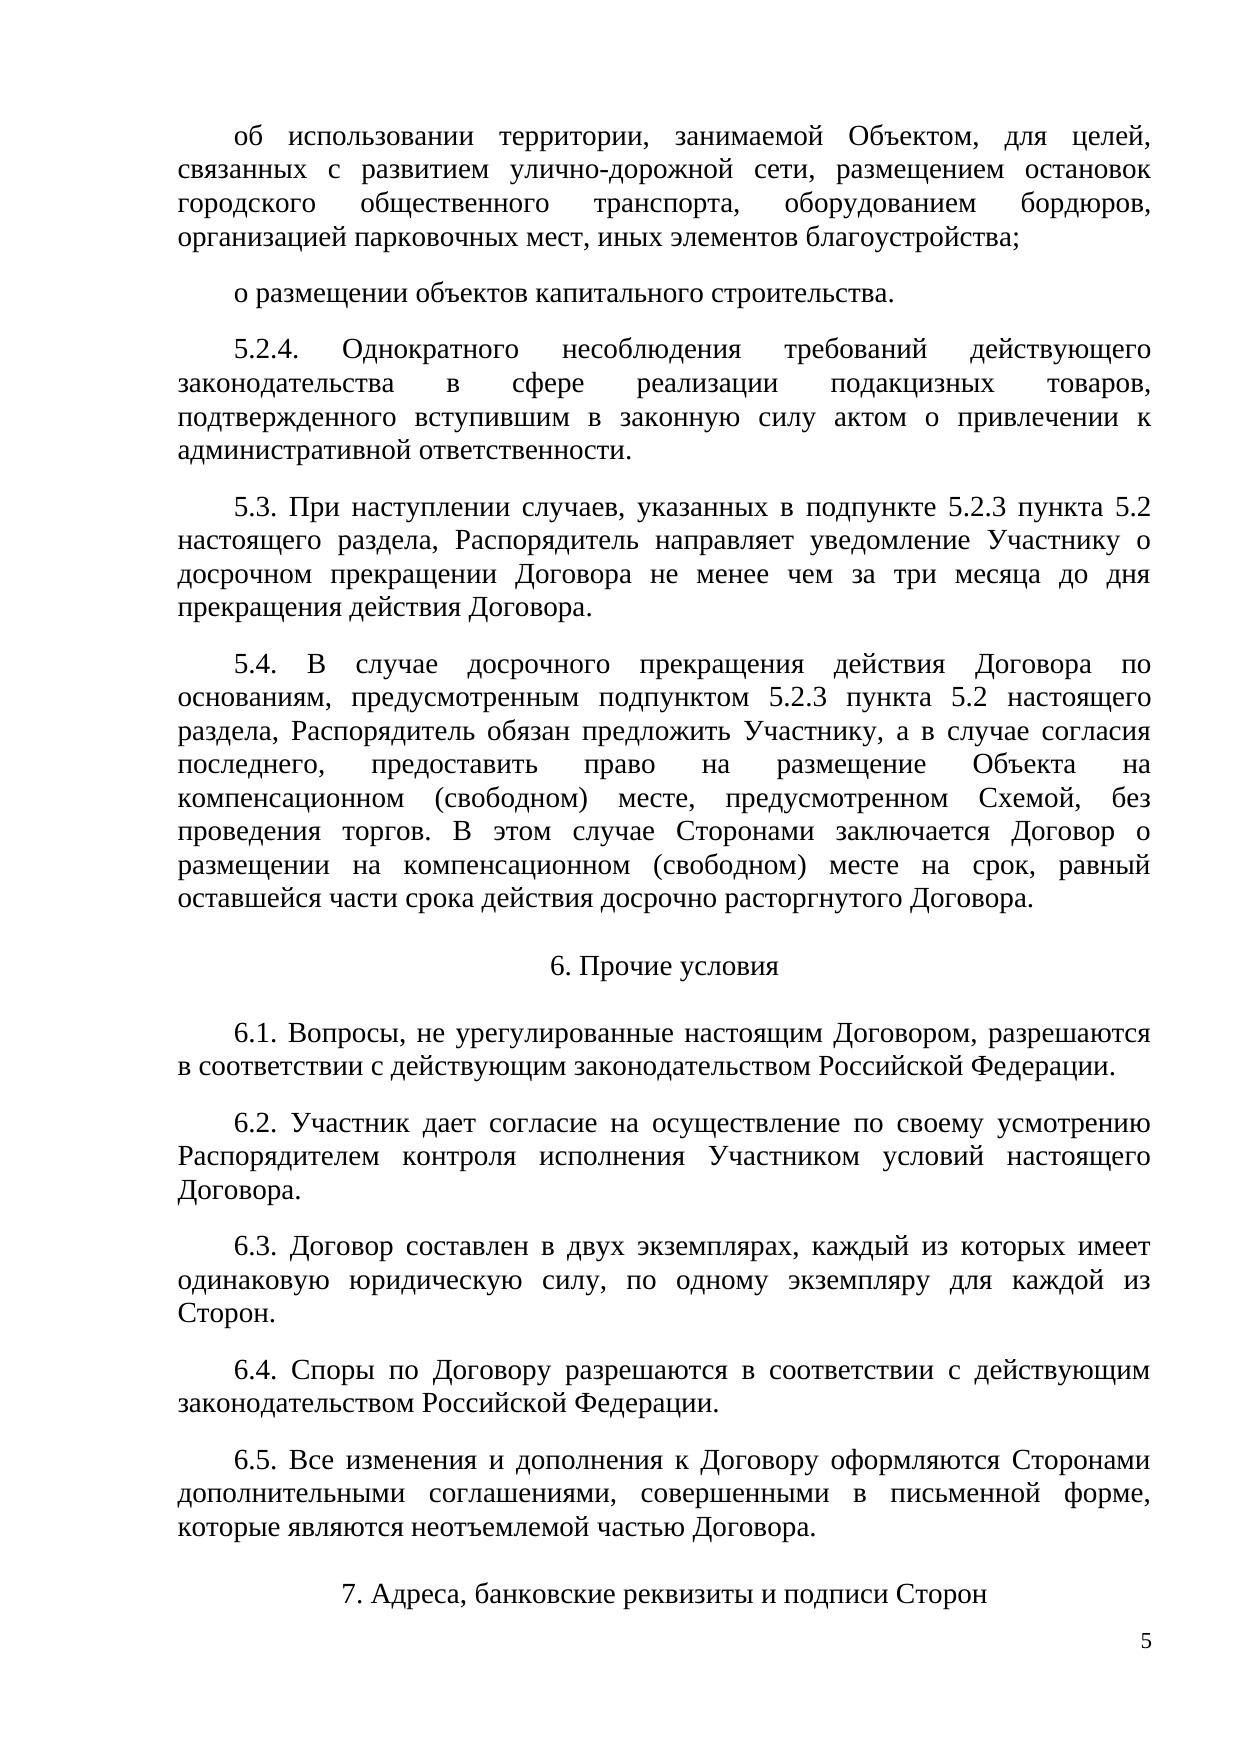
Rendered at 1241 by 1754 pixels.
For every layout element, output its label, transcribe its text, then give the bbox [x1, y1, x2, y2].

text 7. Адреса, банковские реквизиты и подписи Сторон [177, 1576, 1152, 1609]
text 6.4. Споры по Договору разрешаются в соответствии с действующим законодательством Российской Федерации. [177, 1352, 1152, 1419]
text 5.3. При наступлении случаев, указанных в подпункте 5.2.3 пункта 5.2 настоящего раздела, Распорядитель направляет уведомление Участнику о досрочном прекращении Договора не менее чем за три месяца до дня прекращения действия Договора. [177, 489, 1152, 623]
text об использовании территории, занимаемой Объектом, для целей, связанных с развитием улично-дорожной сети, размещением остановок городского общественного транспорта, оборудованием бордюров, организацией парковочных мест, иных элементов благоустройства; [177, 118, 1152, 252]
text о размещении объектов капитального строительства. [177, 275, 1152, 309]
text 5.2.4. Однократного несоблюдения требований действующего законодательства в сфере реализации подакцизных товаров, подтвержденного вступившим в законную силу актом о привлечении к административной ответственности. [177, 332, 1152, 466]
text 6.3. Договор составлен в двух экземплярах, каждый из которых имеет одинаковую юридическую силу, по одному экземпляру для каждой из Сторон. [177, 1228, 1152, 1329]
text 5.4. В случае досрочного прекращения действия Договора по основаниям, предусмотренным подпунктом 5.2.3 пункта 5.2 настоящего раздела, Распорядитель обязан предложить Участнику, а в случае согласия последнего, предоставить право на размещение Объекта на компенсационном (свободном) месте, предусмотренном Схемой, без проведения торгов. В этом случае Сторонами заключается Договор о размещении на компенсационном (свободном) месте на срок, равный оставшейся части срока действия досрочно расторгнутого Договора. [177, 646, 1152, 914]
text 6.1. Вопросы, не урегулированные настоящим Договором, разрешаются в соответствии с действующим законодательством Российской Федерации. [177, 1015, 1152, 1082]
text 6. Прочие условия [177, 948, 1152, 981]
text 6.2. Участник дает согласие на осуществление по своему усмотрению Распорядителем контроля исполнения Участником условий настоящего Договора. [177, 1105, 1152, 1205]
text 6.5. Все изменения и дополнения к Договору оформляются Сторонами дополнительными соглашениями, совершенными в письменной форме, которые являются неотъемлемой частью Договора. [177, 1442, 1152, 1542]
